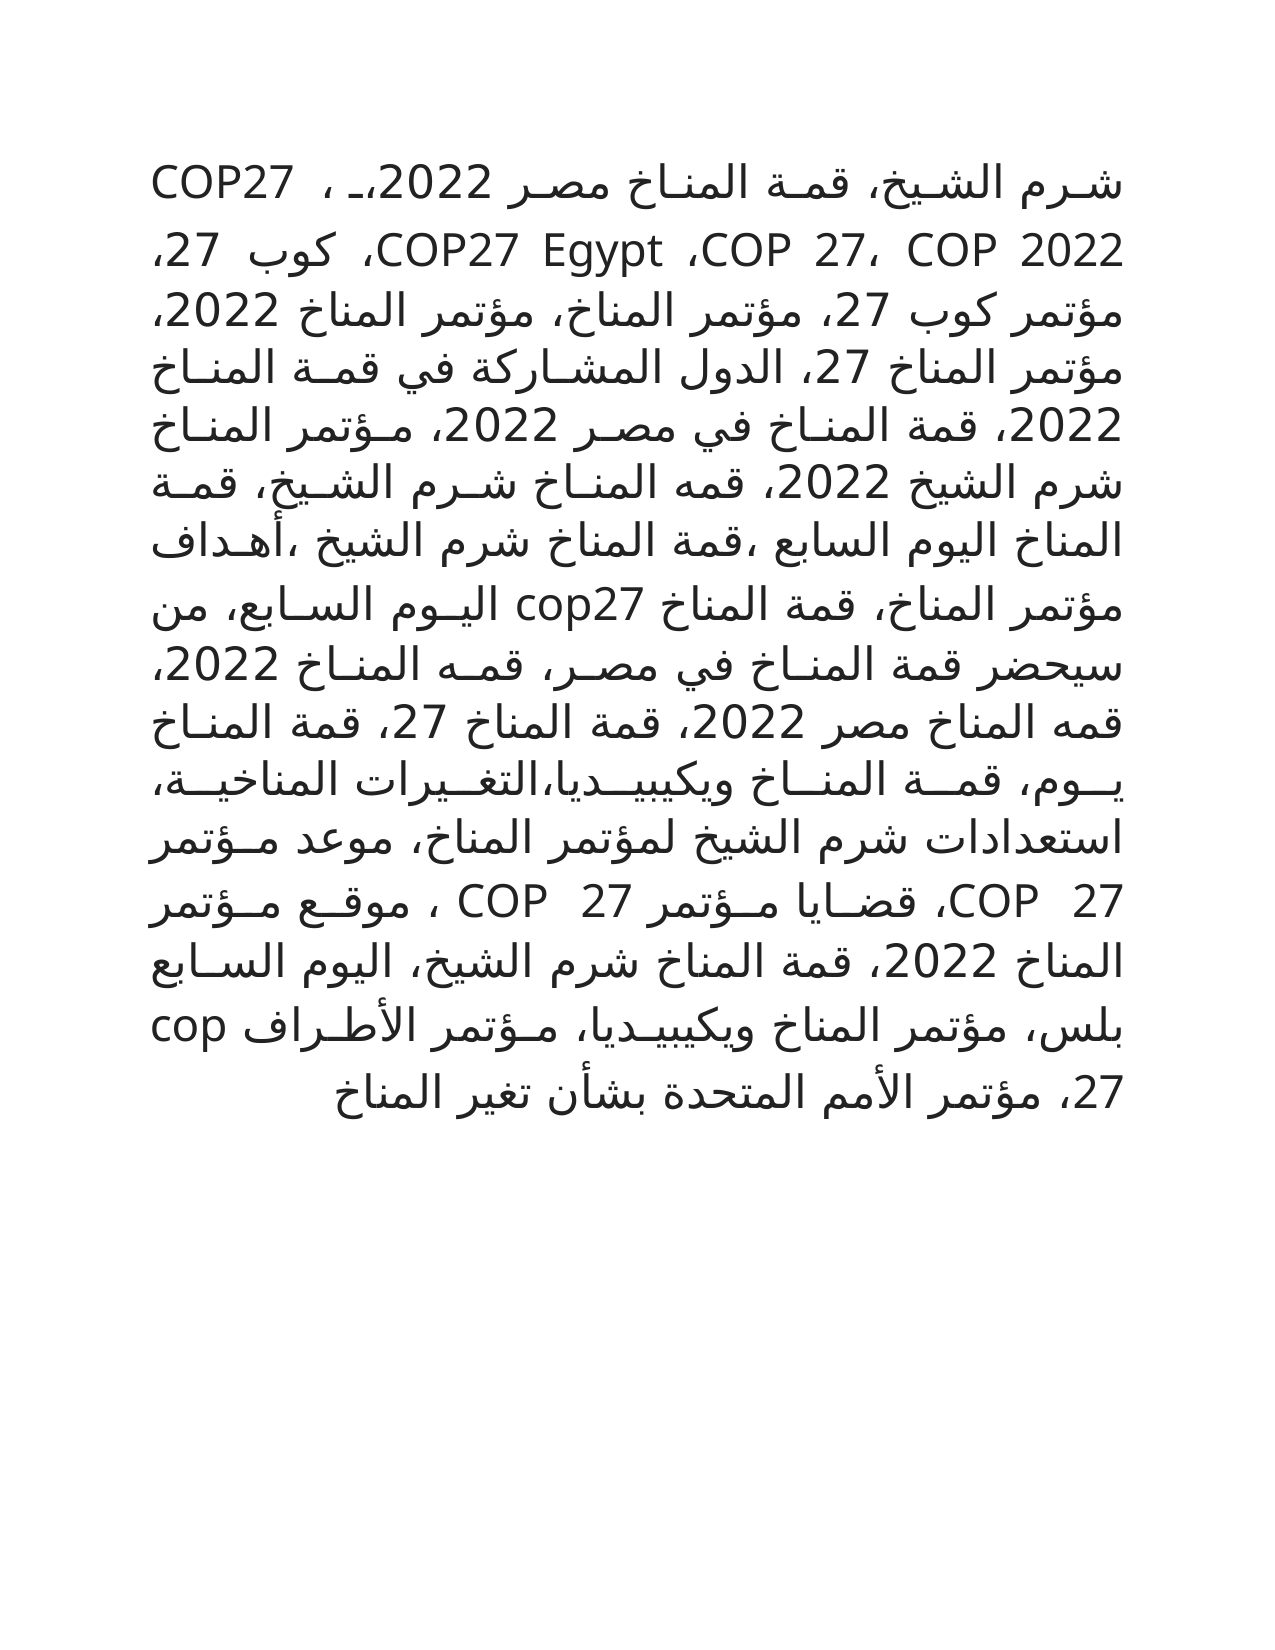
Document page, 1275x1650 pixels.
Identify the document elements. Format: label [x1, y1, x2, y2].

text [150, 150, 1125, 1122]
